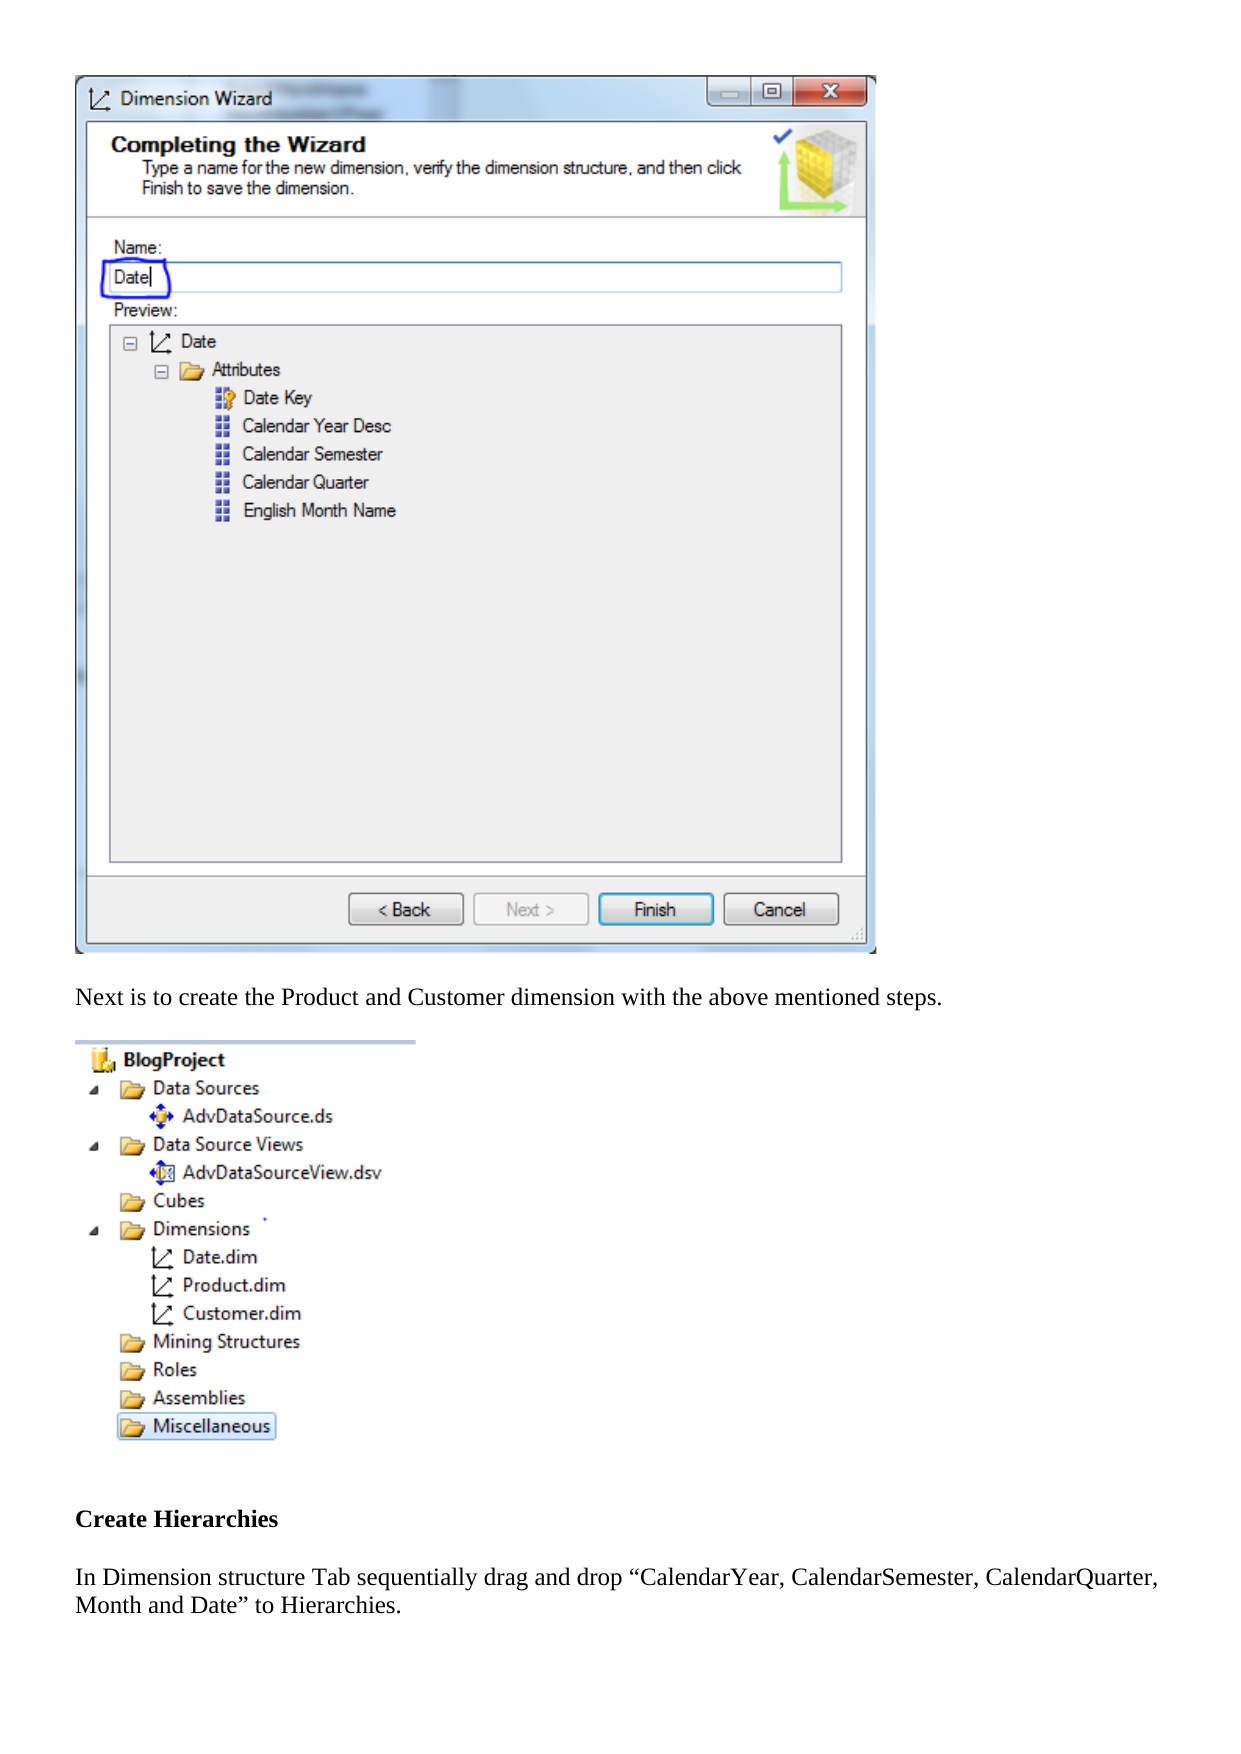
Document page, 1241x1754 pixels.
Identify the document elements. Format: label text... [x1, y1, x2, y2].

picture [75, 75, 877, 954]
text Next is to create the Product and Customer dimension with the above mentioned steps. [75, 982, 1165, 1011]
text In Dimension structure Tab sequentially drag and drop “CalendarYear, CalendarSemester, CalendarQuarter, Month and Date” to Hierarchies. [75, 1562, 1165, 1619]
text Create Hierarchies [75, 1504, 1165, 1532]
picture [75, 1040, 416, 1475]
